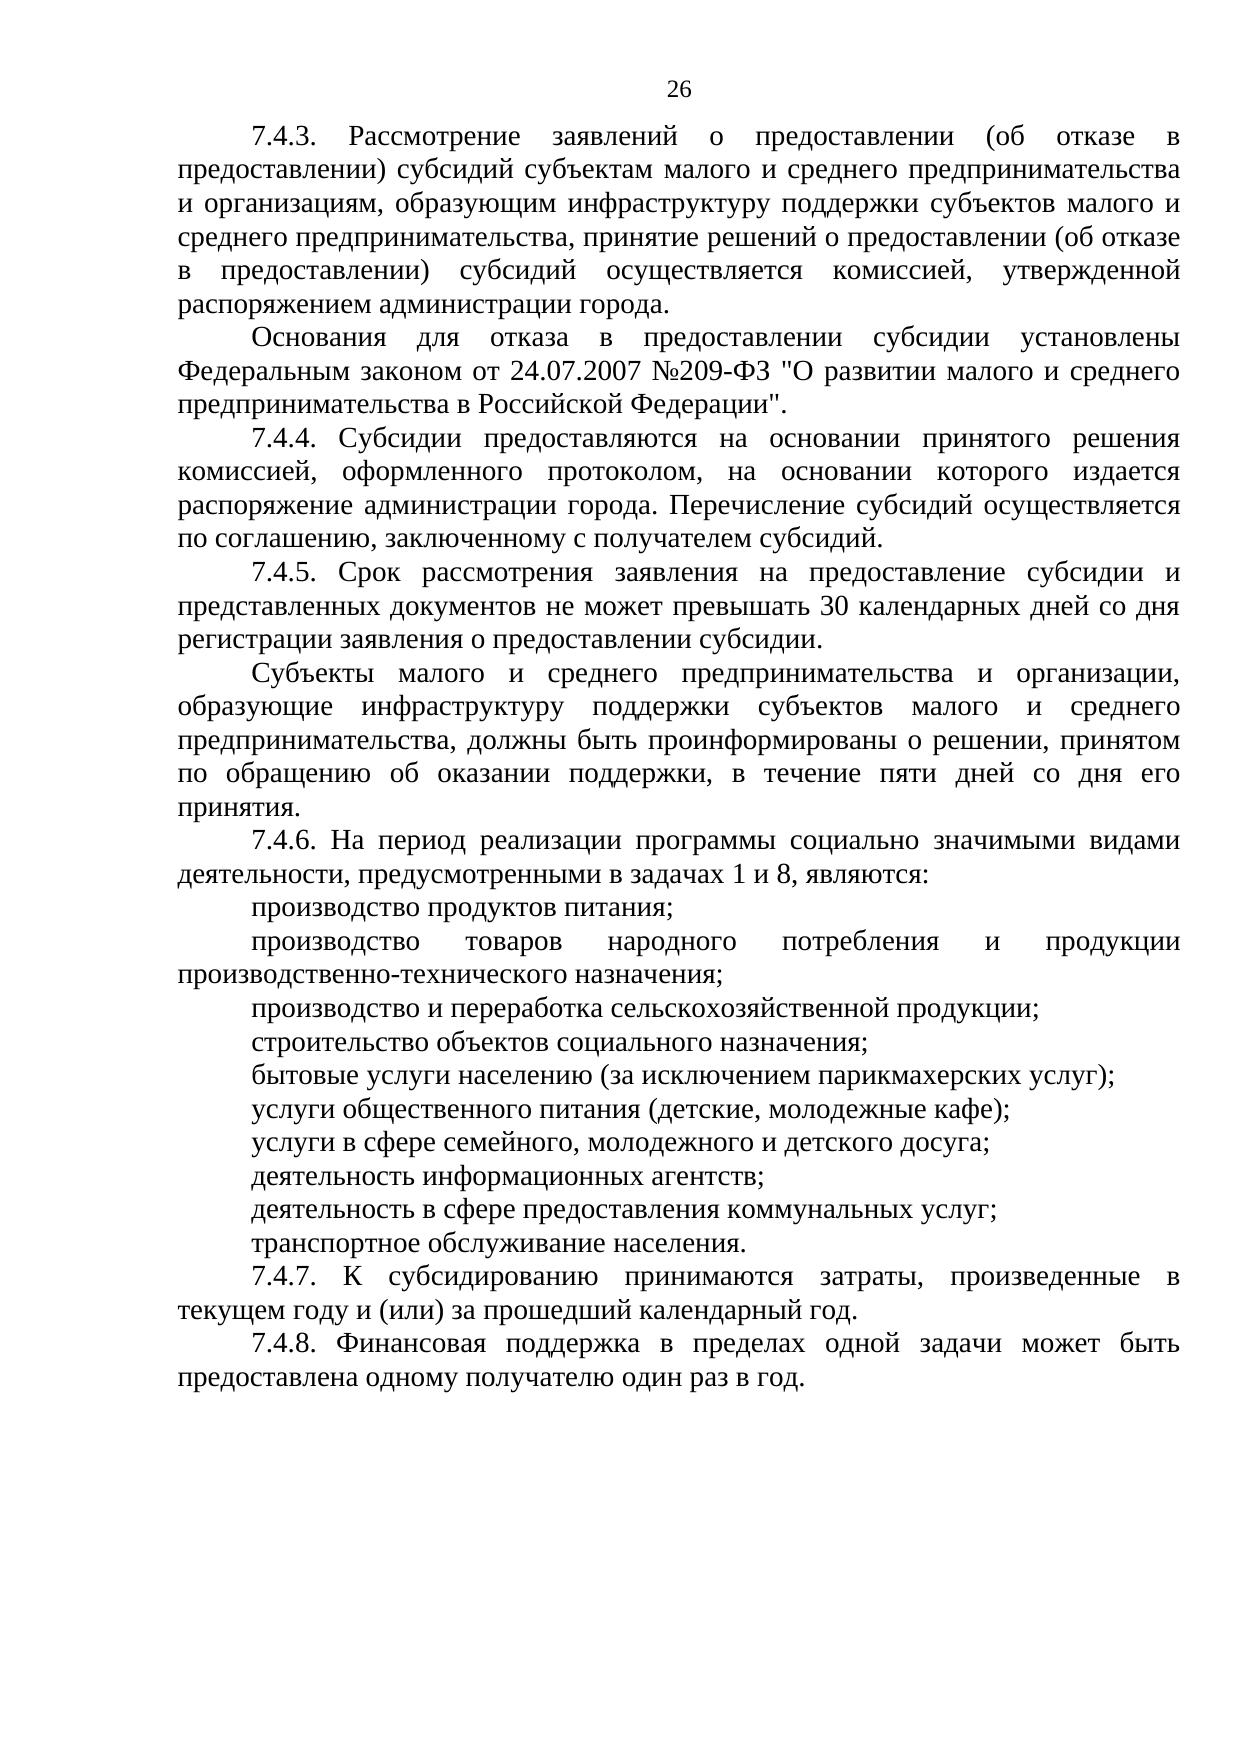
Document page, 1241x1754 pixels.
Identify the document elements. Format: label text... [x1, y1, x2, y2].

text 7.4.6. На период реализации программы социально значимыми видами деятельности, предусмотренными в задачах 1 и 8, являются: [177, 822, 1181, 889]
text деятельность в сфере предоставления коммунальных услуг; [177, 1191, 1181, 1225]
text производство продуктов питания; [177, 889, 1181, 923]
text услуги в сфере семейного, молодежного и детского досуга; [177, 1124, 1181, 1158]
text услуги общественного питания (детские, молодежные кафе); [177, 1091, 1181, 1124]
text Основания для отказа в предоставлении субсидии установлены Федеральным законом от 24.07.2007 №209-ФЗ "О развитии малого и среднего предпринимательства в Российской Федерации". [177, 319, 1181, 420]
text 7.4.8. Финансовая поддержка в пределах одной задачи может быть предоставлена одному получателю один раз в год. [177, 1326, 1181, 1393]
text деятельность информационных агентств; [177, 1158, 1181, 1191]
text бытовые услуги населению (за исключением парикмахерских услуг); [177, 1057, 1181, 1091]
text 7.4.4. Субсидии предоставляются на основании принятого решения комиссией, оформленного протоколом, на основании которого издается распоряжение администрации города. Перечисление субсидий осуществляется по соглашению, заключенному с получателем субсидий. [177, 420, 1181, 554]
text строительство объектов социального назначения; [177, 1024, 1181, 1057]
text производство товаров народного потребления и продукции производственно-технического назначения; [177, 923, 1181, 990]
text производство и переработка сельскохозяйственной продукции; [177, 990, 1181, 1024]
text 7.4.7. К субсидированию принимаются затраты, произведенные в текущем году и (или) за прошедший календарный год. [177, 1258, 1181, 1326]
text 7.4.3. Рассмотрение заявлений о предоставлении (об отказе в предоставлении) субсидий субъектам малого и среднего предпринимательства и организациям, образующим инфраструктуру поддержки субъектов малого и среднего предпринимательства, принятие решений о предоставлении (об отказе в предоставлении) субсидий осуществляется комиссией, утвержденной распоряжением администрации города. [177, 118, 1181, 319]
text транспортное обслуживание населения. [177, 1225, 1181, 1258]
text 7.4.5. Срок рассмотрения заявления на предоставление субсидии и представленных документов не может превышать 30 календарных дней со дня регистрации заявления о предоставлении субсидии. [177, 554, 1181, 655]
text Субъекты малого и среднего предпринимательства и организации, образующие инфраструктуру поддержки субъектов малого и среднего предпринимательства, должны быть проинформированы о решении, принятом по обращению об оказании поддержки, в течение пяти дней со дня его принятия. [177, 655, 1181, 822]
